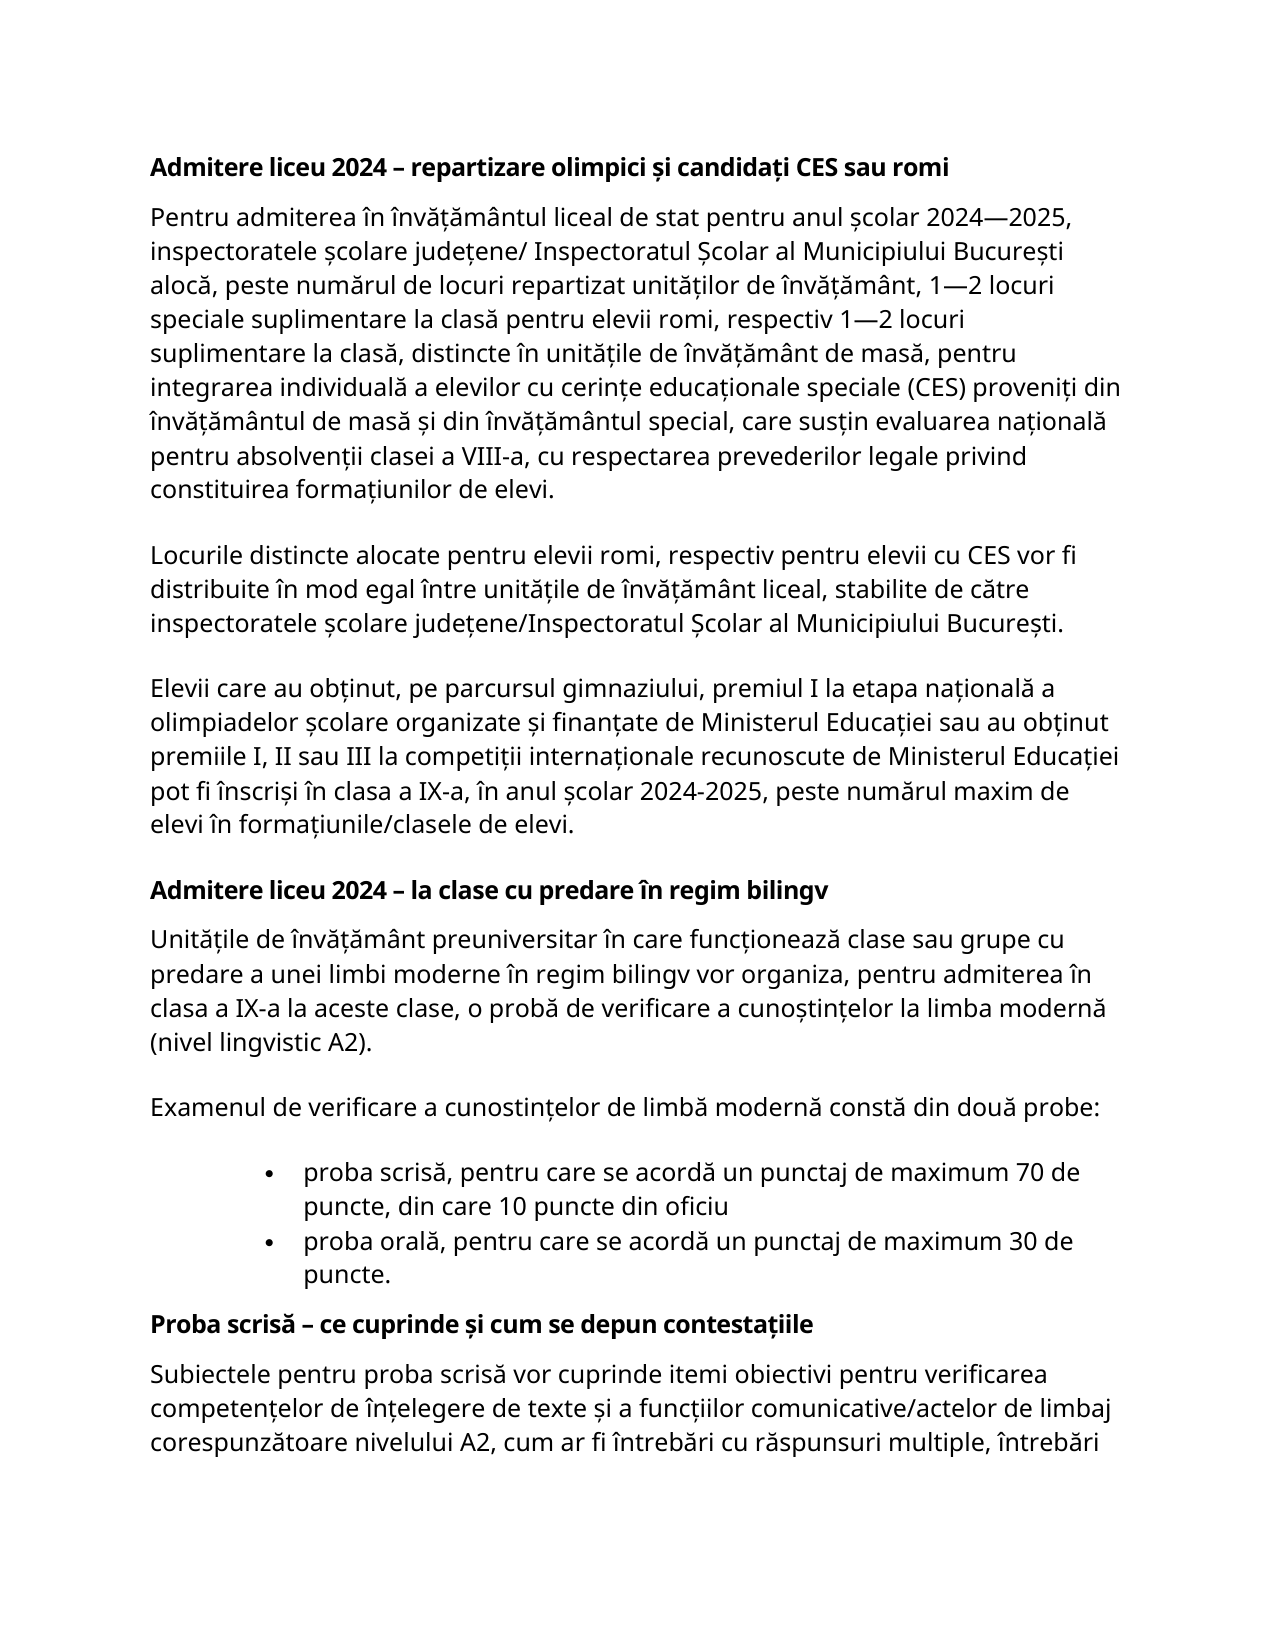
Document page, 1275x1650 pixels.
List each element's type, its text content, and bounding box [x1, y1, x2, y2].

list proba scrisă, pentru care se acordă un punctaj de maximum 70 de puncte, din care 10 puncte din oficiu [266, 1155, 1125, 1223]
text Admitere liceu 2024 – repartizare olimpici și candidați CES sau romi [150, 150, 1125, 184]
text Elevii care au obținut, pe parcursul gimnaziului, premiul I la etapa națională a olimpiadelor școlare organizate și finanțate de Ministerul Educației sau au obținut premiile I, II sau III la competiții internaționale recunoscute de Ministerul Educației pot fi înscriși în clasa a IX-a, în anul școlar 2024-2025, peste numărul maxim de elevi în formațiunile/clasele de elevi. [150, 671, 1125, 841]
text Proba scrisă – ce cuprinde și cum se depun contestațiile [150, 1307, 1125, 1341]
text Pentru admiterea în învățământul liceal de stat pentru anul școlar 2024—2025, inspectoratele școlare județene/ Inspectoratul Școlar al Municipiului București alocă, peste numărul de locuri repartizat unităților de învățământ, 1—2 locuri speciale suplimentare la clasă pentru elevii romi, respectiv 1—2 locuri suplimentare la clasă, distincte în unitățile de învățământ de masă, pentru integrarea individuală a elevilor cu cerințe educaționale speciale (CES) proveniți din învățământul de masă și din învățământul special, care susțin evaluarea națională pentru absolvenții clasei a VIII-a, cu respectarea prevederilor legale privind constituirea formațiunilor de elevi. [150, 200, 1125, 506]
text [150, 1357, 1125, 1459]
text Admitere liceu 2024 – la clase cu predare în regim bilingv [150, 872, 1125, 907]
list proba orală, pentru care se acordă un punctaj de maximum 30 de puncte. [266, 1223, 1125, 1291]
text Unitățile de învățământ preuniversitar în care funcționează clase sau grupe cu predare a unei limbi moderne în regim bilingv vor organiza, pentru admiterea în clasa a IX-a la aceste clase, o probă de verificare a cunoștințelor la limba modernă (nivel lingvistic A2). [150, 922, 1125, 1058]
text Examenul de verificare a cunostințelor de limbă modernă constă din două probe: [150, 1090, 1125, 1124]
text Locurile distincte alocate pentru elevii romi, respectiv pentru elevii cu CES vor fi distribuite în mod egal între unitățile de învățământ liceal, stabilite de către inspectoratele școlare județene/Inspectoratul Școlar al Municipiului București. [150, 537, 1125, 640]
